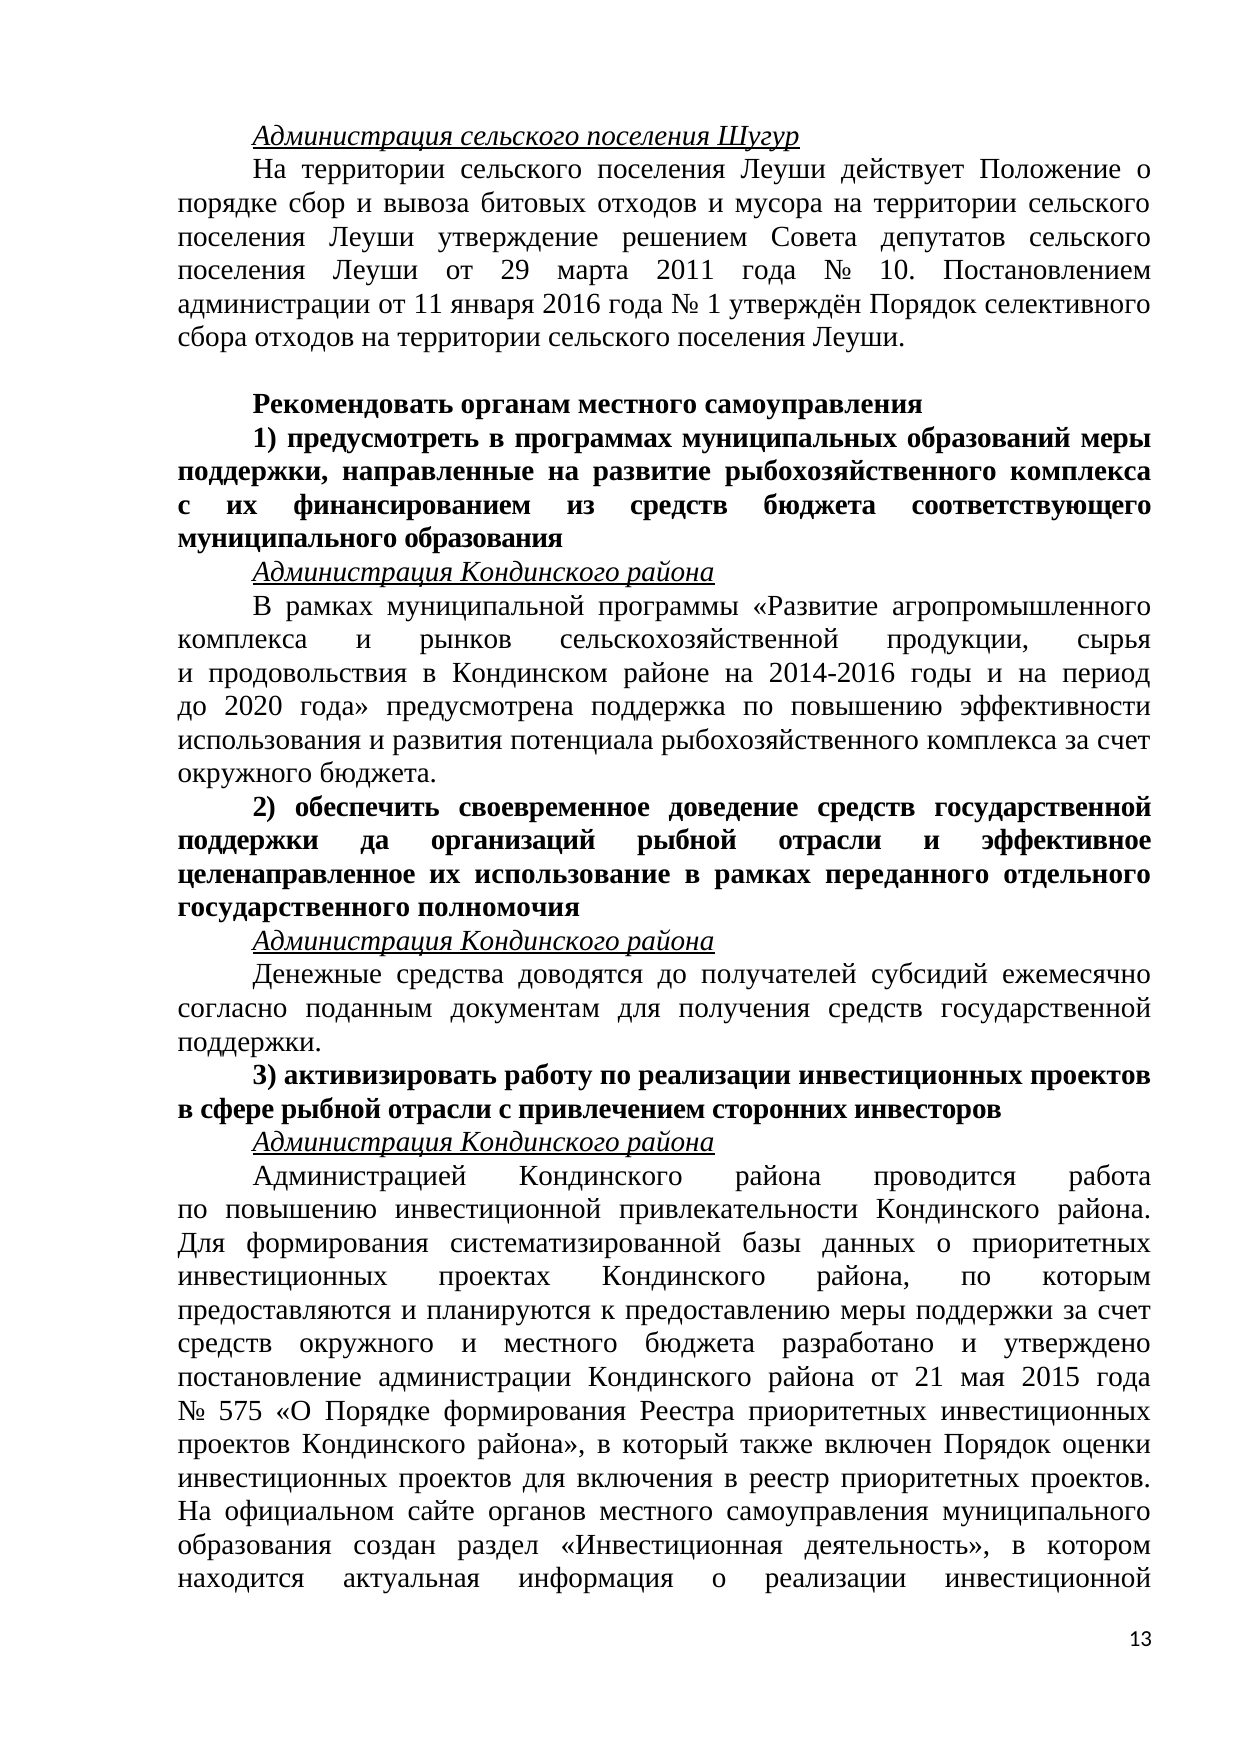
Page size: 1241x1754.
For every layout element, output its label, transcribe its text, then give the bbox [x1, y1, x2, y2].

text Администрация Кондинского района [177, 554, 1152, 588]
text 1) предусмотреть в программах муниципальных образований меры поддержки, направленные на развитие рыбохозяйственного комплекса с их финансированием из средств бюджета соответствующего муниципального образования [177, 420, 1152, 554]
text 3) активизировать работу по реализации инвестиционных проектов в сфере рыбной отрасли с привлечением сторонних инвесторов [177, 1057, 1152, 1124]
text Денежные средства доводятся до получателей субсидий ежемесячно согласно поданным документам для получения средств государственной поддержки. [177, 957, 1152, 1057]
text На территории сельского поселения Леуши действует Положение о порядке сбор и вывоза битовых отходов и мусора на территории сельского поселения Леуши утверждение решением Совета депутатов сельского поселения Леуши от 29 марта 2011 года № 10. Постановлением администрации от 11 января 2016 года № 1 утверждён Порядок селективного сбора отходов на территории сельского поселения Леуши. [177, 152, 1152, 353]
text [177, 1158, 1152, 1594]
text Рекомендовать органам местного самоуправления [177, 386, 1152, 420]
text В рамках муниципальной программы «Развитие агропромышленного комплекса и рынков сельскохозяйственной продукции, сырья и продовольствия в Кондинском районе на 2014-2016 годы и на период до 2020 года» предусмотрена поддержка по повышению эффективности использования и развития потенциала рыбохозяйственного комплекса за счет окружного бюджета. [177, 588, 1152, 789]
text Администрация сельского поселения Шугур [177, 118, 1152, 152]
text 2) обеспечить своевременное доведение средств государственной поддержки да организаций рыбной отрасли и эффективное целенаправленное их использование в рамках переданного отдельного государственного полномочия [177, 789, 1152, 923]
text Администрация Кондинского района [177, 923, 1152, 957]
text Администрация Кондинского района [177, 1124, 1152, 1158]
